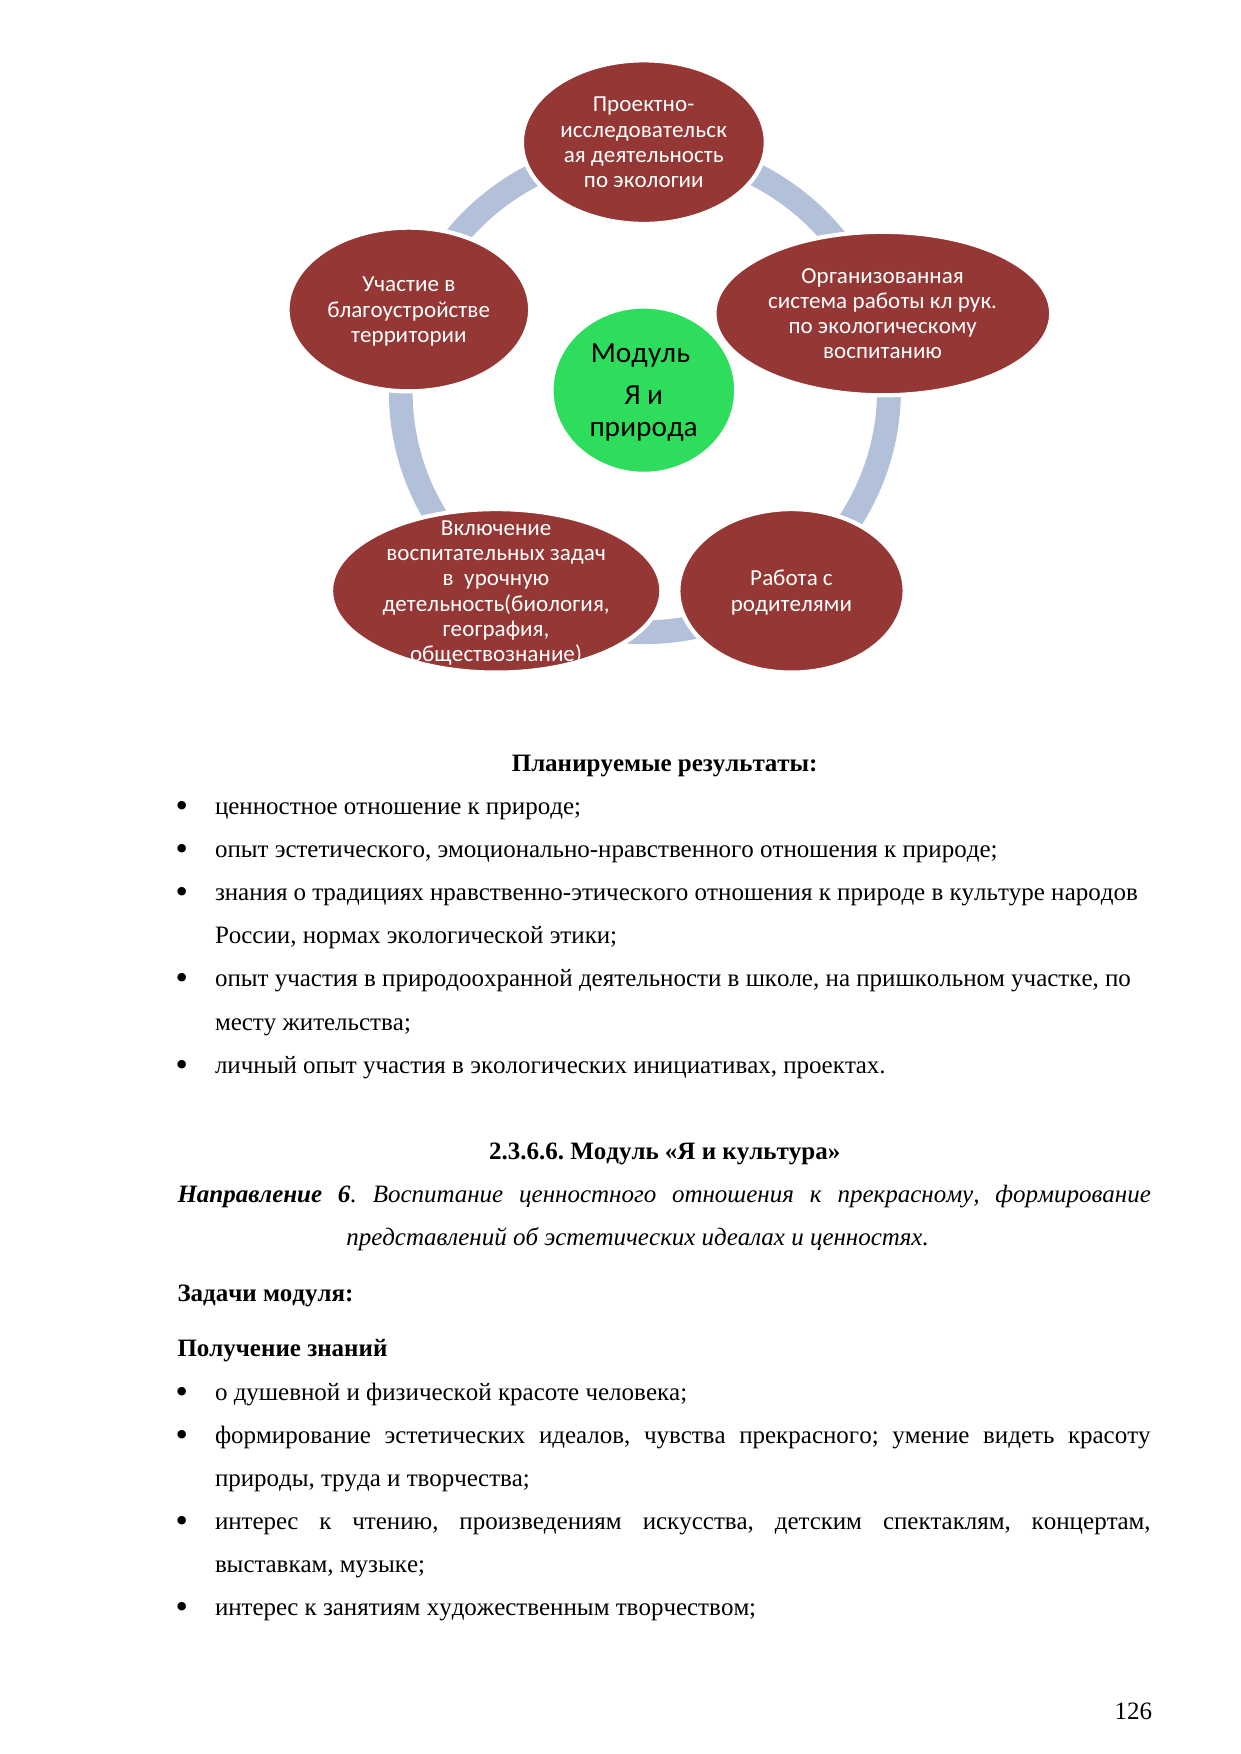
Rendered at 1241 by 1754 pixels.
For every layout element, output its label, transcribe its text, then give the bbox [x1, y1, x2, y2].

list опыт участия в природоохранной деятельности в школе, на пришкольном участке, по месту жительства; [177, 963, 1152, 1035]
list интерес к занятиям художественным творчеством; [177, 1592, 1152, 1621]
list личный опыт участия в экологических инициативах, проектах. [177, 1050, 1152, 1078]
list о душевной и физической красоте человека; [177, 1377, 1152, 1405]
text 2.3.6.6. Модуль «Я и культура» [177, 1136, 1152, 1165]
list ценностное отношение к природе; [177, 791, 1152, 820]
list формирование эстетических идеалов, чувства прекрасного; умение видеть красоту природы, труда и творчества; [177, 1420, 1152, 1492]
list интерес к чтению, произведениям искусства, детским спектаклям, концертам, выставкам, музыке; [177, 1506, 1152, 1578]
text Задачи модуля: [177, 1278, 1152, 1307]
list знания о традициях нравственно-этического отношения к природе в культуре народов России, нормах экологической этики; [177, 877, 1152, 949]
text Получение знаний [177, 1333, 1152, 1362]
text Направление 6. Воспитание ценностного отношения к прекрасному, формирование представлений об эстетических идеалах и ценностях. [177, 1179, 1152, 1251]
list опыт эстетического, эмоционально-нравственного отношения к природе; [177, 834, 1152, 863]
text Планируемые результаты: [177, 748, 1152, 777]
